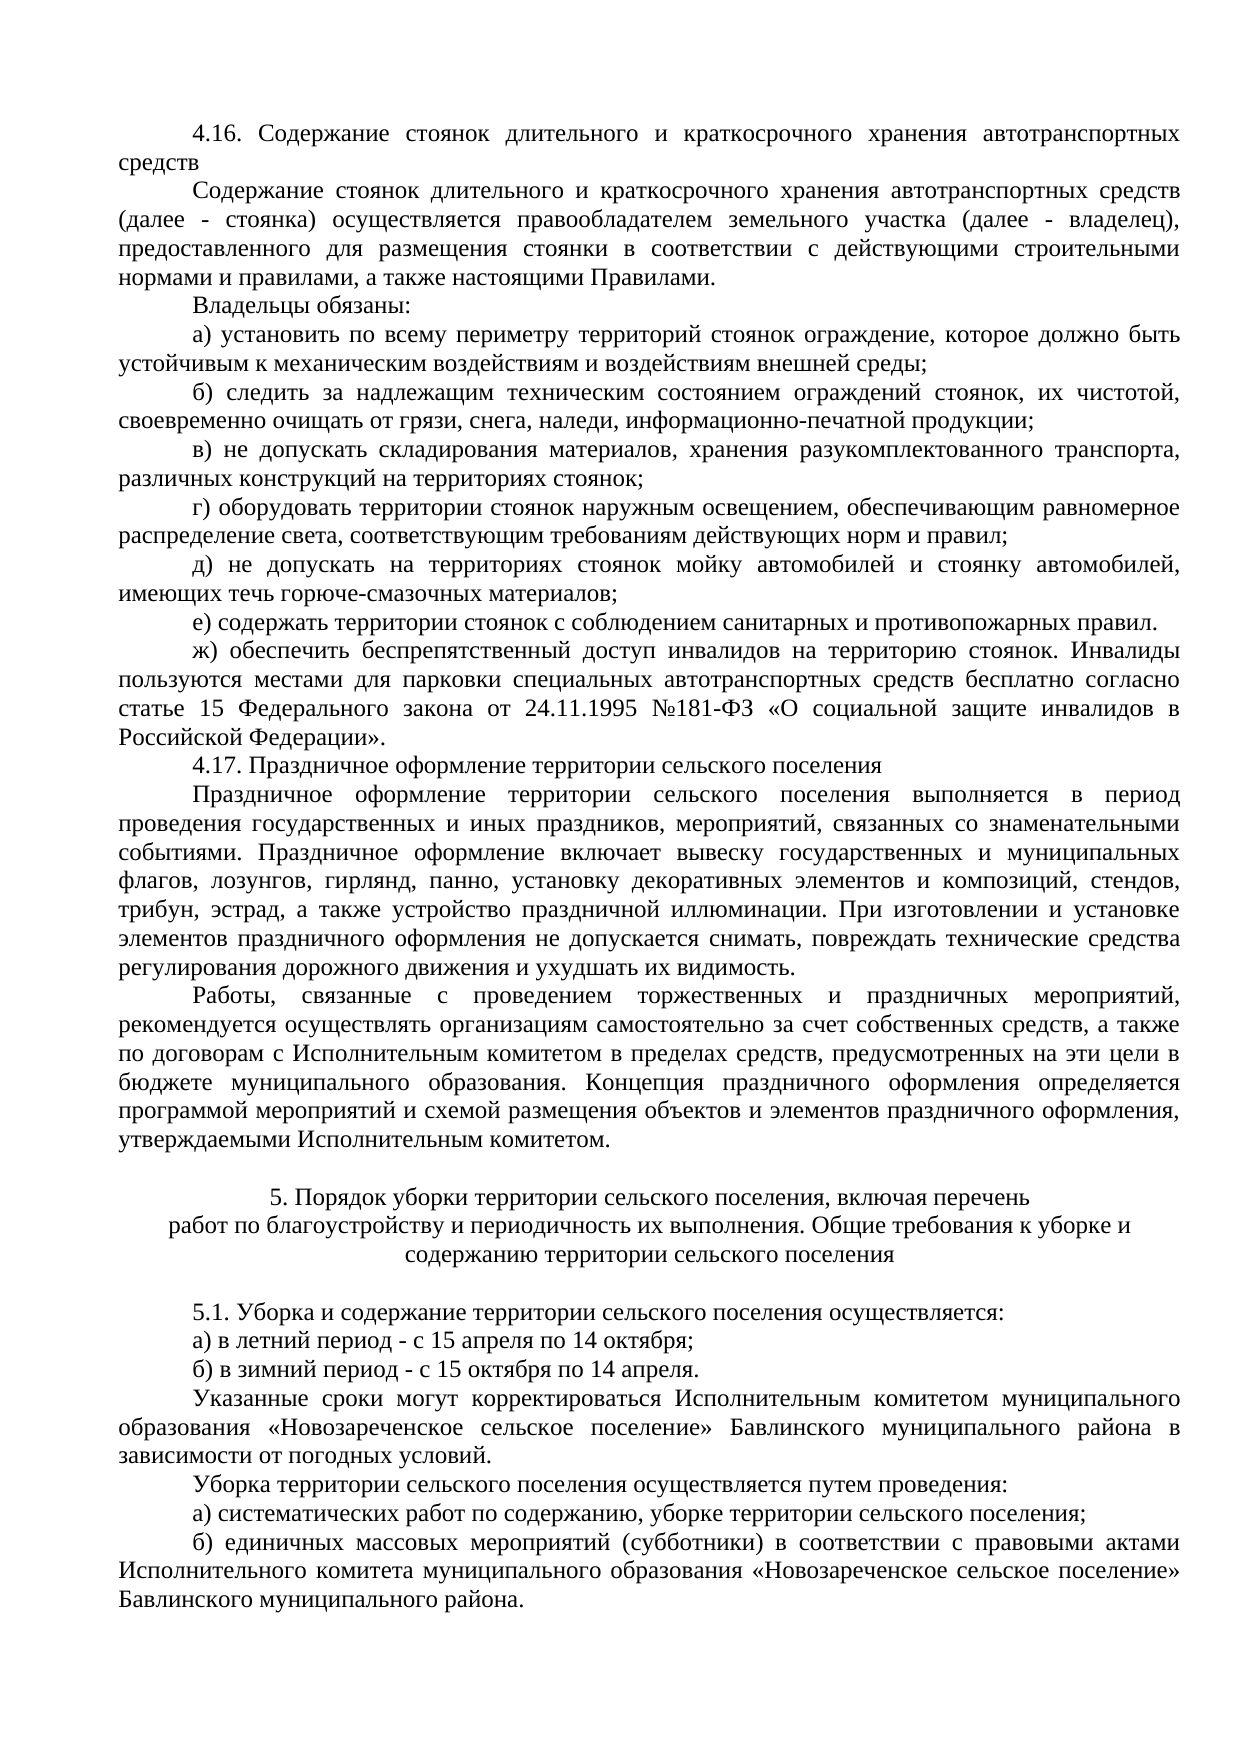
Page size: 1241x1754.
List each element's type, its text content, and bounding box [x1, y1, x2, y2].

text е) содержать территории стоянок с соблюдением санитарных и противопожарных правил. [118, 607, 1181, 636]
text а) установить по всему периметру территорий стоянок ограждение, которое должно быть устойчивым к механическим воздействиям и воздействиям внешней среды; [118, 319, 1181, 377]
text 4.16. Содержание стоянок длительного и краткосрочного хранения автотранспортных средств [118, 118, 1181, 176]
text 5.1. Уборка и содержание территории сельского поселения осуществляется: [118, 1297, 1181, 1326]
text а) систематических работ по содержанию, уборке территории сельского поселения; [118, 1498, 1181, 1527]
text д) не допускать на территориях стоянок мойку автомобилей и стоянку автомобилей, имеющих течь горюче-смазочных материалов; [118, 549, 1181, 607]
text б) следить за надлежащим техническим состоянием ограждений стоянок, их чистотой, своевременно очищать от грязи, снега, наледи, информационно-печатной продукции; [118, 377, 1181, 434]
text 5. Порядок уборки территории сельского поселения, включая перечень [118, 1182, 1181, 1211]
text Содержание стоянок длительного и краткосрочного хранения автотранспортных средств (далее - стоянка) осуществляется правообладателем земельного участка (далее - владелец), предоставленного для размещения стоянки в соответствии с действующими строительными нормами и правилами, а также настоящими Правилами. [118, 176, 1181, 291]
text ж) обеспечить беспрепятственный доступ инвалидов на территорию стоянок. Инвалиды пользуются местами для парковки специальных автотранспортных средств бесплатно согласно статье 15 Федерального закона от 24.11.1995 №181-ФЗ «О социальной защите инвалидов в Российской Федерации». [118, 636, 1181, 751]
text г) оборудовать территории стоянок наружным освещением, обеспечивающим равномерное распределение света, соответствующим требованиям действующих норм и правил; [118, 492, 1181, 549]
text Праздничное оформление территории сельского поселения выполняется в период проведения государственных и иных праздников, мероприятий, связанных со знаменательными событиями. Праздничное оформление включает вывеску государственных и муниципальных флагов, лозунгов, гирлянд, панно, установку декоративных элементов и композиций, стендов, трибун, эстрад, а также устройство праздничной иллюминации. При изготовлении и установке элементов праздничного оформления не допускается снимать, повреждать технические средства регулирования дорожного движения и ухудшать их видимость. [118, 779, 1181, 981]
text Работы, связанные с проведением торжественных и праздничных мероприятий, рекомендуется осуществлять организациям самостоятельно за счет собственных средств, а также по договорам с Исполнительным комитетом в пределах средств, предусмотренных на эти цели в бюджете муниципального образования. Концепция праздничного оформления определяется программой мероприятий и схемой размещения объектов и элементов праздничного оформления, утверждаемыми Исполнительным комитетом. [118, 981, 1181, 1153]
text б) в зимний период - с 15 октября по 14 апреля. [118, 1354, 1181, 1383]
text Владельцы обязаны: [118, 291, 1181, 319]
text работ по благоустройству и периодичность их выполнения. Общие требования к уборке и содержанию территории сельского поселения [118, 1211, 1181, 1268]
text а) в летний период - с 15 апреля по 14 октября; [118, 1326, 1181, 1354]
text 4.17. Праздничное оформление территории сельского поселения [118, 751, 1181, 779]
text б) единичных массовых мероприятий (субботники) в соответствии с правовыми актами Исполнительного комитета муниципального образования «Новозареченское сельское поселение» Бавлинского муниципального района. [118, 1527, 1181, 1613]
text Уборка территории сельского поселения осуществляется путем проведения: [118, 1469, 1181, 1498]
text в) не допускать складирования материалов, хранения разукомплектованного транспорта, различных конструкций на территориях стоянок; [118, 434, 1181, 492]
text Указанные сроки могут корректироваться Исполнительным комитетом муниципального образования «Новозареченское сельское поселение» Бавлинского муниципального района в зависимости от погодных условий. [118, 1383, 1181, 1469]
